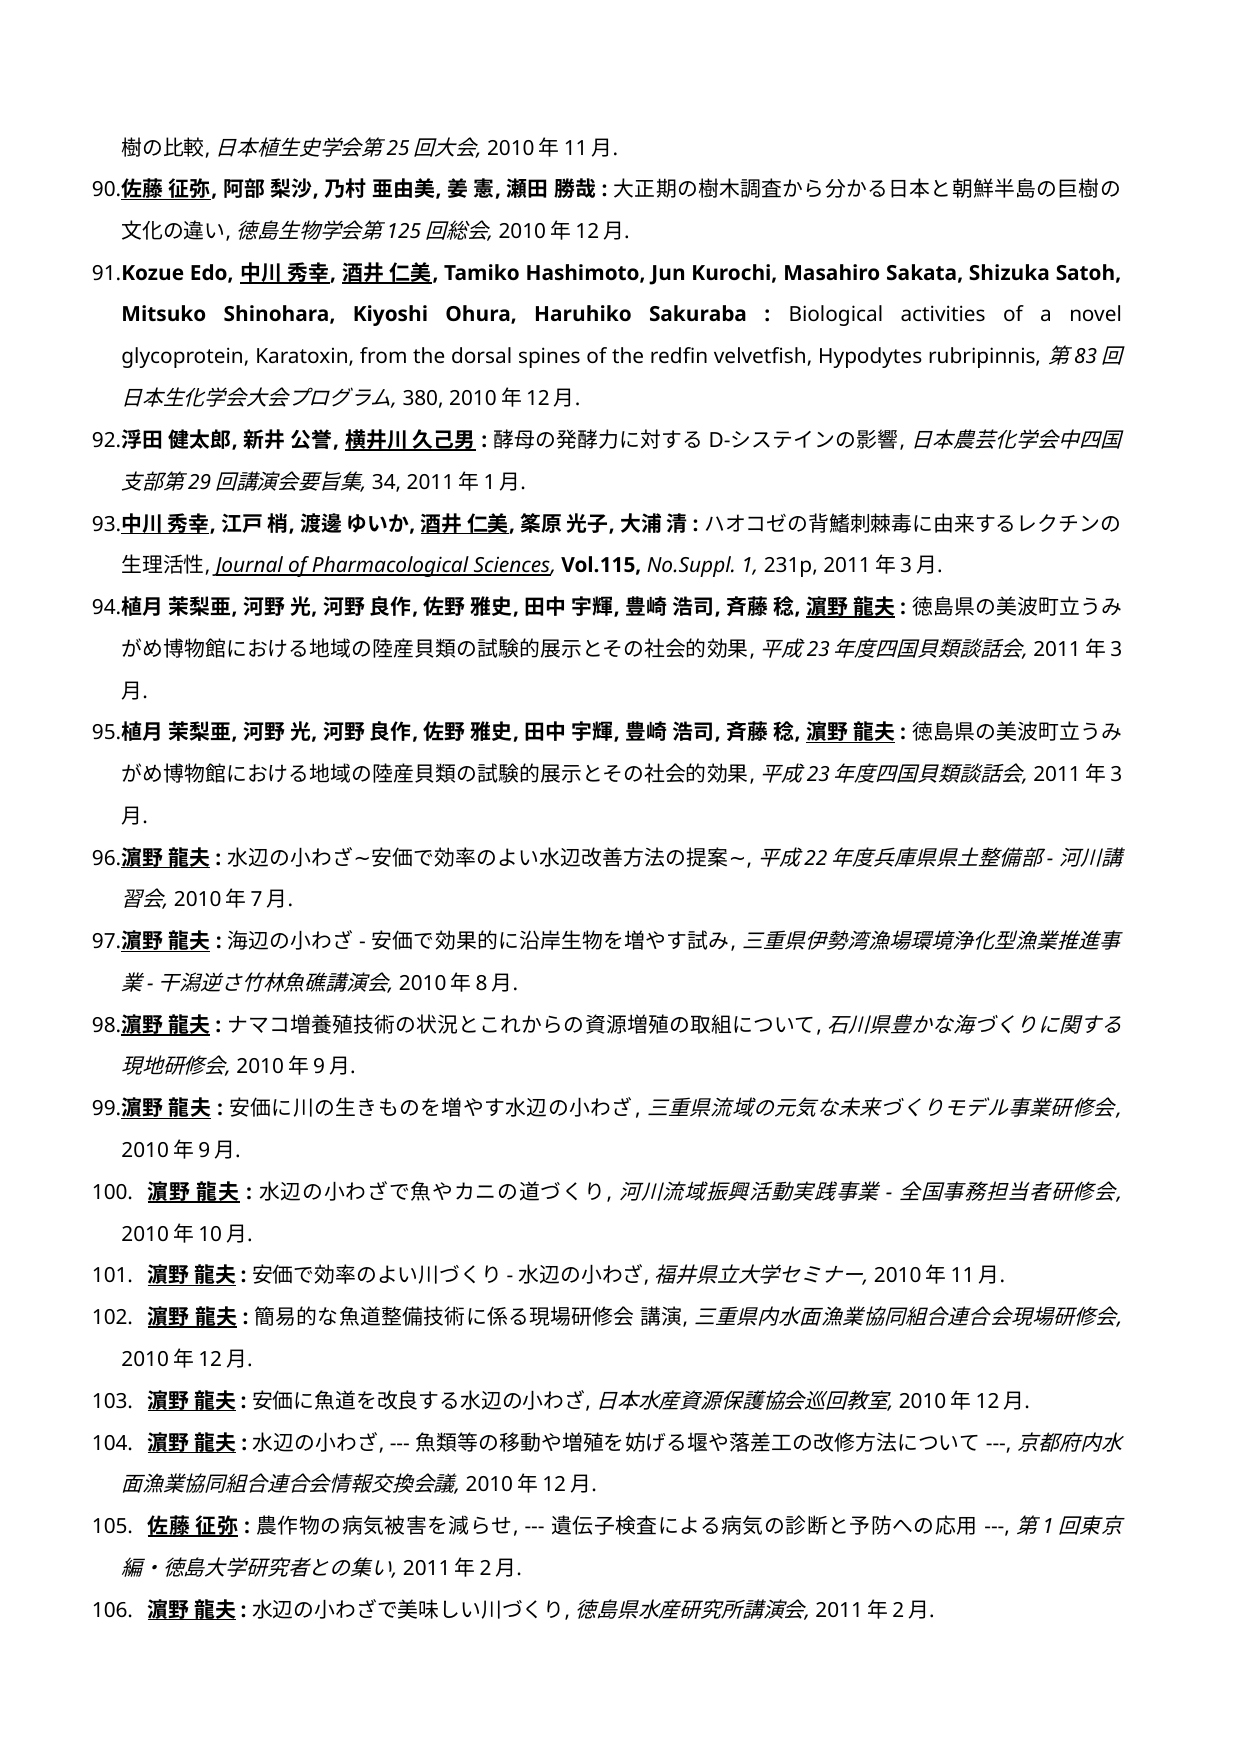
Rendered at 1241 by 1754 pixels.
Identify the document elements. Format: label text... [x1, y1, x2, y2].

list 佐藤 征弥, 阿部 梨沙, 乃村 亜由美, 姜 憲, 瀬田 勝哉 : 大正期の樹木調査から分かる日本と朝鮮半島の巨樹の文化の違い, 徳島生物学会第125回総会, 2010年12月. [92, 167, 1122, 250]
list 濵野 龍夫 : 安価に川の生きものを増やす水辺の小わざ, 三重県流域の元気な未来づくりモデル事業研修会, 2010年9月. [92, 1086, 1122, 1169]
list 濵野 龍夫 : 水辺の小わざで魚やカニの道づくり, 河川流域振興活動実践事業 - 全国事務担当者研修会, 2010年10月. [92, 1169, 1122, 1253]
list 浮田 健太郎, 新井 公誉, 横井川 久己男 : 酵母の発酵力に対するD-システインの影響, 日本農芸化学会中四国支部第29回講演会要旨集, 34, 2011年1月. [92, 417, 1122, 501]
list 濵野 龍夫 : 安価に魚道を改良する水辺の小わざ, 日本水産資源保護協会巡回教室, 2010年12月. [92, 1378, 1122, 1420]
list 濵野 龍夫 : 海辺の小わざ - 安価で効果的に沿岸生物を増やす試み, 三重県伊勢湾漁場環境浄化型漁業推進事業 - 干潟逆さ竹林魚礁講演会, 2010年8月. [92, 919, 1122, 1002]
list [92, 125, 1122, 167]
list 濵野 龍夫 : 簡易的な魚道整備技術に係る現場研修会 講演, 三重県内水面漁業協同組合連合会現場研修会, 2010年12月. [92, 1295, 1122, 1378]
list 植月 茉梨亜, 河野 光, 河野 良作, 佐野 雅史, 田中 宇輝, 豊崎 浩司, 斉藤 稔, 濵野 龍夫 : 徳島県の美波町立うみがめ博物館における地域の陸産貝類の試験的展示とその社会的効果, 平成23年度四国貝類談話会, 2011年3月. [92, 584, 1122, 710]
list 濵野 龍夫 : ナマコ増養殖技術の状況とこれからの資源増殖の取組について, 石川県豊かな海づくりに関する現地研修会, 2010年9月. [92, 1002, 1122, 1086]
list 濵野 龍夫 : 水辺の小わざで美味しい川づくり, 徳島県水産研究所講演会, 2011年2月. [92, 1587, 1122, 1629]
list 佐藤 征弥 : 農作物の病気被害を減らせ, --- 遺伝子検査による病気の診断と予防への応用 ---, 第1回東京編・徳島大学研究者との集い, 2011年2月. [92, 1503, 1122, 1587]
list Kozue Edo, 中川 秀幸, 酒井 仁美, Tamiko Hashimoto, Jun Kurochi, Masahiro Sakata, Shizuka Satoh, Mitsuko Shinohara, Kiyoshi Ohura, Haruhiko Sakuraba : Biological activities of a novel glycoprotein, Karatoxin, from the dorsal spines of the redfin velvetfish, Hypodytes rubripinnis, 第83回日本生化学会大会プログラム, 380, 2010年12月. [92, 250, 1122, 417]
list 植月 茉梨亜, 河野 光, 河野 良作, 佐野 雅史, 田中 宇輝, 豊崎 浩司, 斉藤 稔, 濵野 龍夫 : 徳島県の美波町立うみがめ博物館における地域の陸産貝類の試験的展示とその社会的効果, 平成23年度四国貝類談話会, 2011年3月. [92, 710, 1122, 835]
list 濵野 龍夫 : 水辺の小わざ∼安価で効率のよい水辺改善方法の提案∼, 平成22年度兵庫県県土整備部 - 河川講習会, 2010年7月. [92, 835, 1122, 919]
list 中川 秀幸, 江戸 梢, 渡邊 ゆいか, 酒井 仁美, 筿原 光子, 大浦 清 : ハオコゼの背鰭刺棘毒に由来するレクチンの生理活性, Journal of Pharmacological Sciences, Vol.115, No.Suppl. 1, 231p, 2011年3月. [92, 501, 1122, 584]
list 濵野 龍夫 : 安価で効率のよい川づくり - 水辺の小わざ, 福井県立大学セミナー, 2010年11月. [92, 1253, 1122, 1295]
list 濵野 龍夫 : 水辺の小わざ, --- 魚類等の移動や増殖を妨げる堰や落差工の改修方法について ---, 京都府内水面漁業協同組合連合会情報交換会議, 2010年12月. [92, 1420, 1122, 1503]
